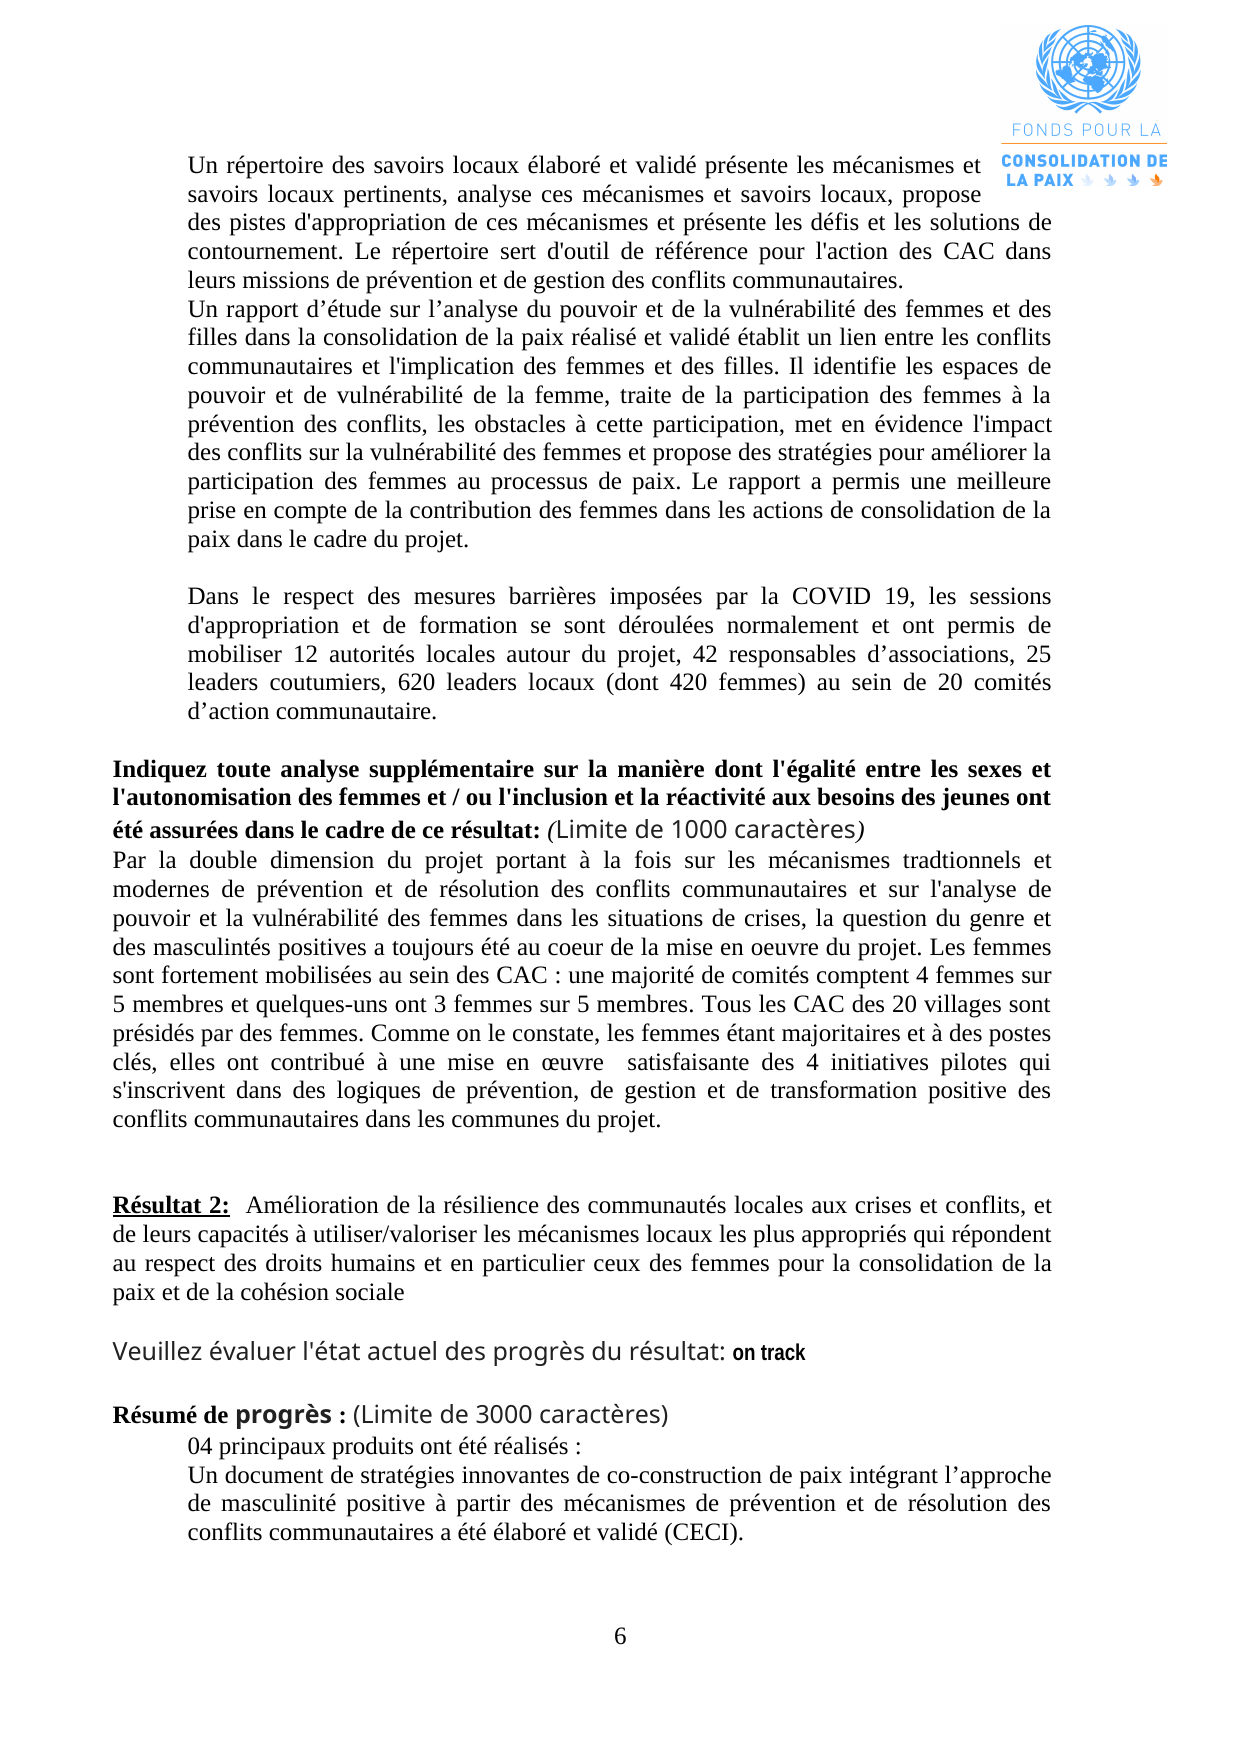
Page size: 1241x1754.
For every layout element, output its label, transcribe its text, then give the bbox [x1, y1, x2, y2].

text 04 principaux produits ont été réalisés : [187, 1431, 1053, 1460]
text Un rapport d’étude sur l’analyse du pouvoir et de la vulnérabilité des femmes et des filles dans la consolidation de la paix réalisé et validé établit un lien entre les conflits communautaires et l'implication des femmes et des filles. Il identifie les espaces de pouvoir et de vulnérabilité de la femme, traite de la participation des femmes à la prévention des conflits, les obstacles à cette participation, met en évidence l'impact des conflits sur la vulnérabilité des femmes et propose des stratégies pour améliorer la participation des femmes au processus de paix. Le rapport a permis une meilleure prise en compte de la contribution des femmes dans les actions de consolidation de la paix dans le cadre du projet. [187, 294, 1053, 552]
picture [1001, 25, 1167, 185]
text Veuillez évaluer l'état actuel des progrès du résultat: [112, 1334, 1053, 1368]
text Résumé de progrès : (Limite de 3000 caractères) [112, 1397, 1053, 1431]
text Dans le respect des mesures barrières imposées par la COVID 19, les sessions d'appropriation et de formation se sont déroulées normalement et ont permis de mobiliser 12 autorités locales autour du projet, 42 responsables d’associations, 25 leaders coutumiers, 620 leaders locaux (dont 420 femmes) au sein de 20 comités d’action communautaire. [187, 581, 1053, 725]
text Résultat 2: Amélioration de la résilience des communautés locales aux crises et conflits, et de leurs capacités à utiliser/valoriser les mécanismes locaux les plus appropriés qui répondent au respect des droits humains et en particulier ceux des femmes pour la consolidation de la paix et de la cohésion sociale [112, 1190, 1053, 1305]
text Un document de stratégies innovantes de co-construction de paix intégrant l’approche de masculinité positive à partir des mécanismes de prévention et de résolution des conflits communautaires a été élaboré et validé (CECI). [187, 1460, 1053, 1546]
text Par la double dimension du projet portant à la fois sur les mécanismes tradtionnels et modernes de prévention et de résolution des conflits communautaires et sur l'analyse de pouvoir et la vulnérabilité des femmes dans les situations de crises, la question du genre et des masculintés positives a toujours été au coeur de la mise en oeuvre du projet. Les femmes sont fortement mobilisées au sein des CAC : une majorité de comités comptent 4 femmes sur 5 membres et quelques-uns ont 3 femmes sur 5 membres. Tous les CAC des 20 villages sont présidés par des femmes. Comme on le constate, les femmes étant majoritaires et à des postes clés, elles ont contribué à une mise en œuvre satisfaisante des 4 initiatives pilotes qui s'inscrivent dans des logiques de prévention, de gestion et de transformation positive des conflits communautaires dans les communes du projet. [112, 845, 1053, 1133]
text Un répertoire des savoirs locaux élaboré et validé présente les mécanismes et savoirs locaux pertinents, analyse ces mécanismes et savoirs locaux, propose des pistes d'appropriation de ces mécanismes et présente les défis et les solutions de contournement. Le répertoire sert d'outil de référence pour l'action des CAC dans leurs missions de prévention et de gestion des conflits communautaires. [187, 150, 1053, 294]
text Indiquez toute analyse supplémentaire sur la manière dont l'égalité entre les sexes et l'autonomisation des femmes et / ou l'inclusion et la réactivité aux besoins des jeunes ont été assurées dans le cadre de ce résultat: (Limite de 1000 caractères) [112, 754, 1053, 845]
